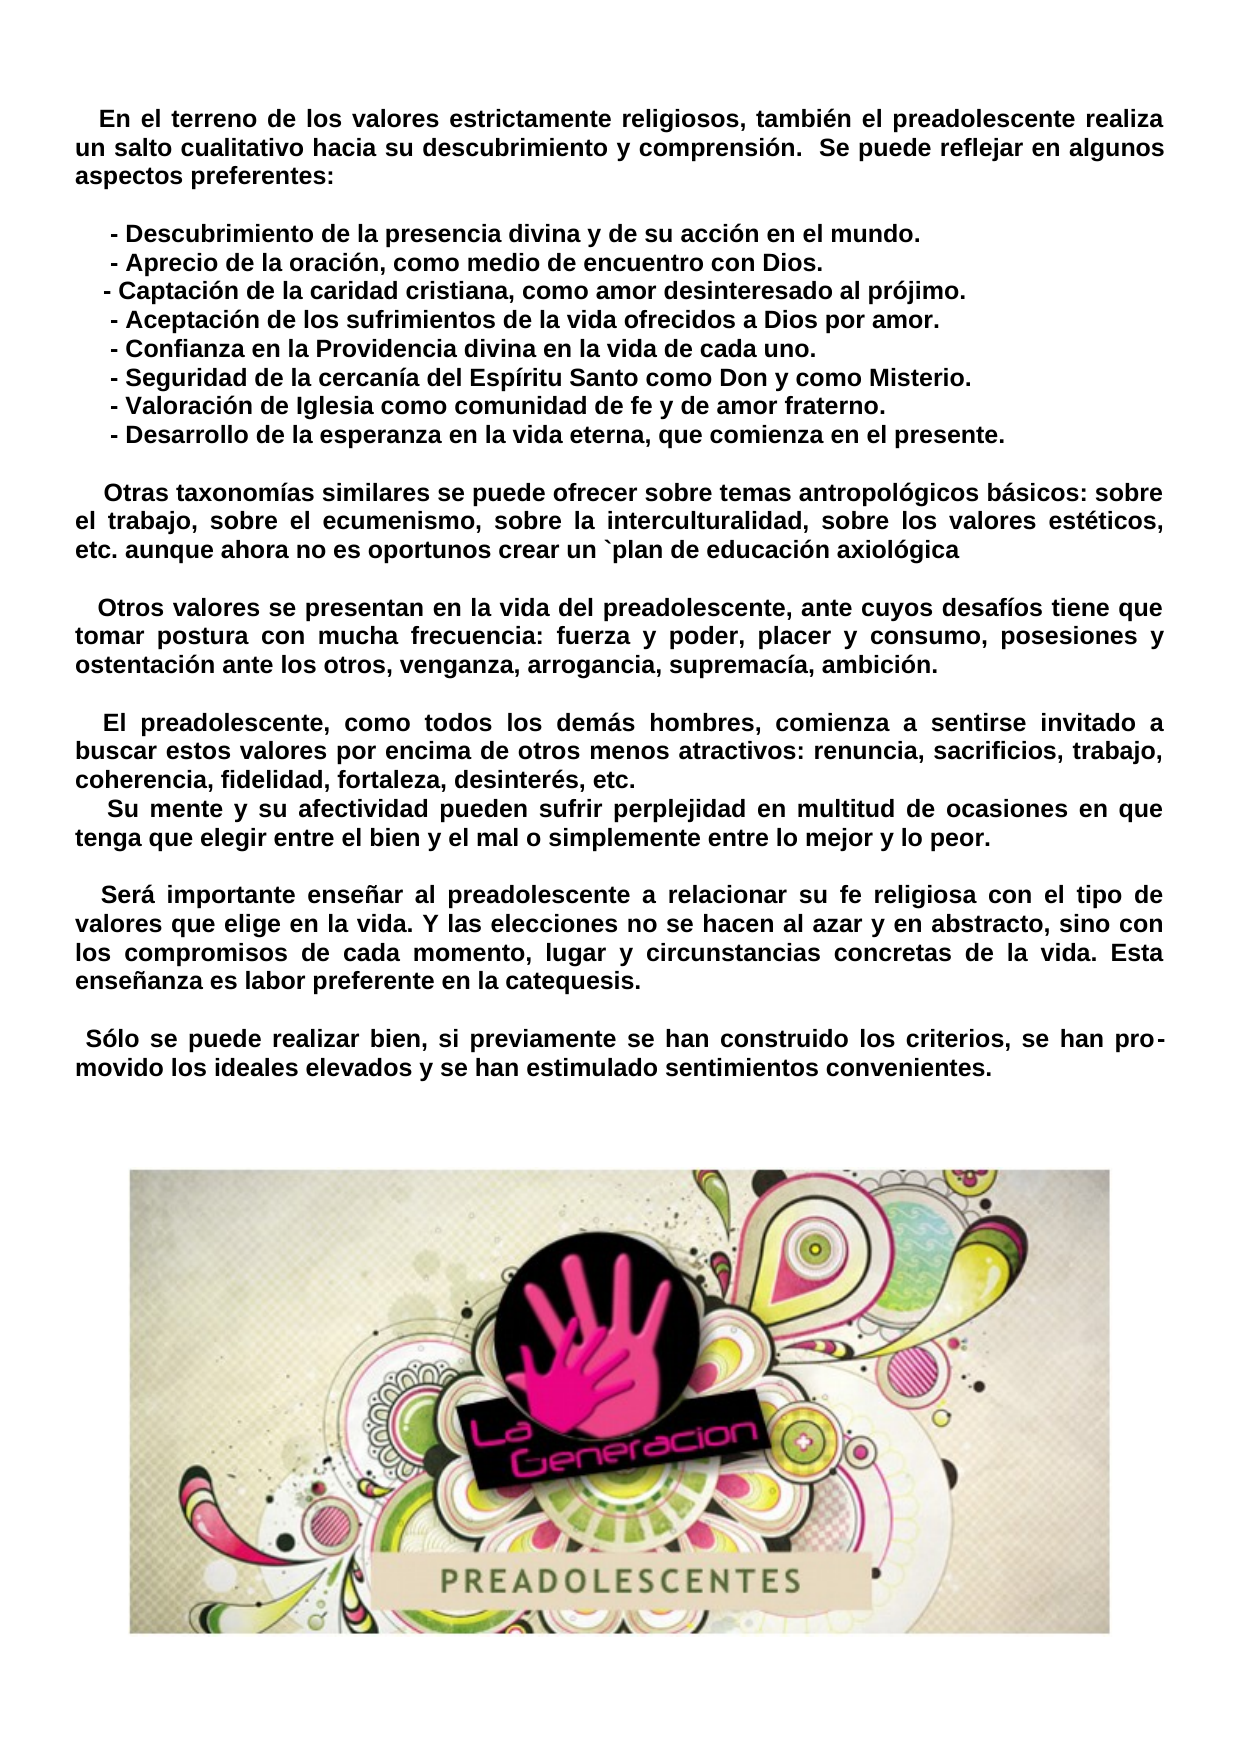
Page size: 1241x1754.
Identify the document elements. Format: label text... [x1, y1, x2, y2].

text El preadolescente, como todos los demás hombres, comienza a sentirse invitado a buscar estos valores por encima de otros menos atractivos: renuncia, sacrificios, trabajo, coherencia, fidelidad, fortaleza, desinterés, etc. [75, 679, 1165, 794]
picture [127, 1167, 1113, 1637]
text Otros valores se presentan en la vida del preadolescente, ante cuyos desafíos tiene que tomar postura con mucha frecuencia: fuerza y poder, placer y consumo, posesiones y ostentación ante los otros, venganza, arrogancia, supremacía, ambición. [75, 564, 1165, 679]
text En el terreno de los valores estrictamente religiosos, también el preadolescente realiza un salto cualitativo hacia su descubrimiento y comprensión. Se puede reflejar en algunos aspectos preferentes: [75, 75, 1165, 190]
text Otras taxonomías similares se puede ofrecer sobre temas antropológicos básicos: sobre el trabajo, sobre el ecumenismo, sobre la interculturalidad, sobre los valores estéticos, etc. aunque ahora no es oportunos crear un `plan de educación axiológica [75, 477, 1165, 564]
text Será importante enseñar al preadolescente a relacionar su fe religiosa con el tipo de valores que elige en la vida. Y las elecciones no se hacen al azar y en abstracto, sino con los compromisos de cada momento, lugar y circunstancias concretas de la vida. Esta enseñanza es labor preferente en la catequesis. [75, 880, 1165, 995]
text - Descubrimiento de la presencia divina y de su acción en el mundo. - Aprecio de la oración, como medio de encuentro con Dios. - Captación de la caridad cristiana, como amor desinteresado al prójimo. - Aceptación de los sufrimientos de la vida ofrecidos a Dios por amor. - Confianza en la Providencia divina en la vida de cada uno. - Seguridad de la cercanía del Espíritu Santo como Don y como Misterio. - Valoración de Iglesia como comunidad de fe y de amor fraterno. - Desarrollo de la esperanza en la vida eterna, que comienza en el presente. [75, 190, 1165, 449]
text Sólo se puede realizar bien, si previamente se han construido los criterios, se han promovido los ideales elevados y se han estimulado sentimientos convenientes. [75, 1024, 1165, 1081]
text Su mente y su afectividad pueden sufrir perplejidad en multitud de ocasiones en que tenga que elegir entre el bien y el mal o simplemente entre lo mejor y lo peor. [75, 794, 1165, 851]
